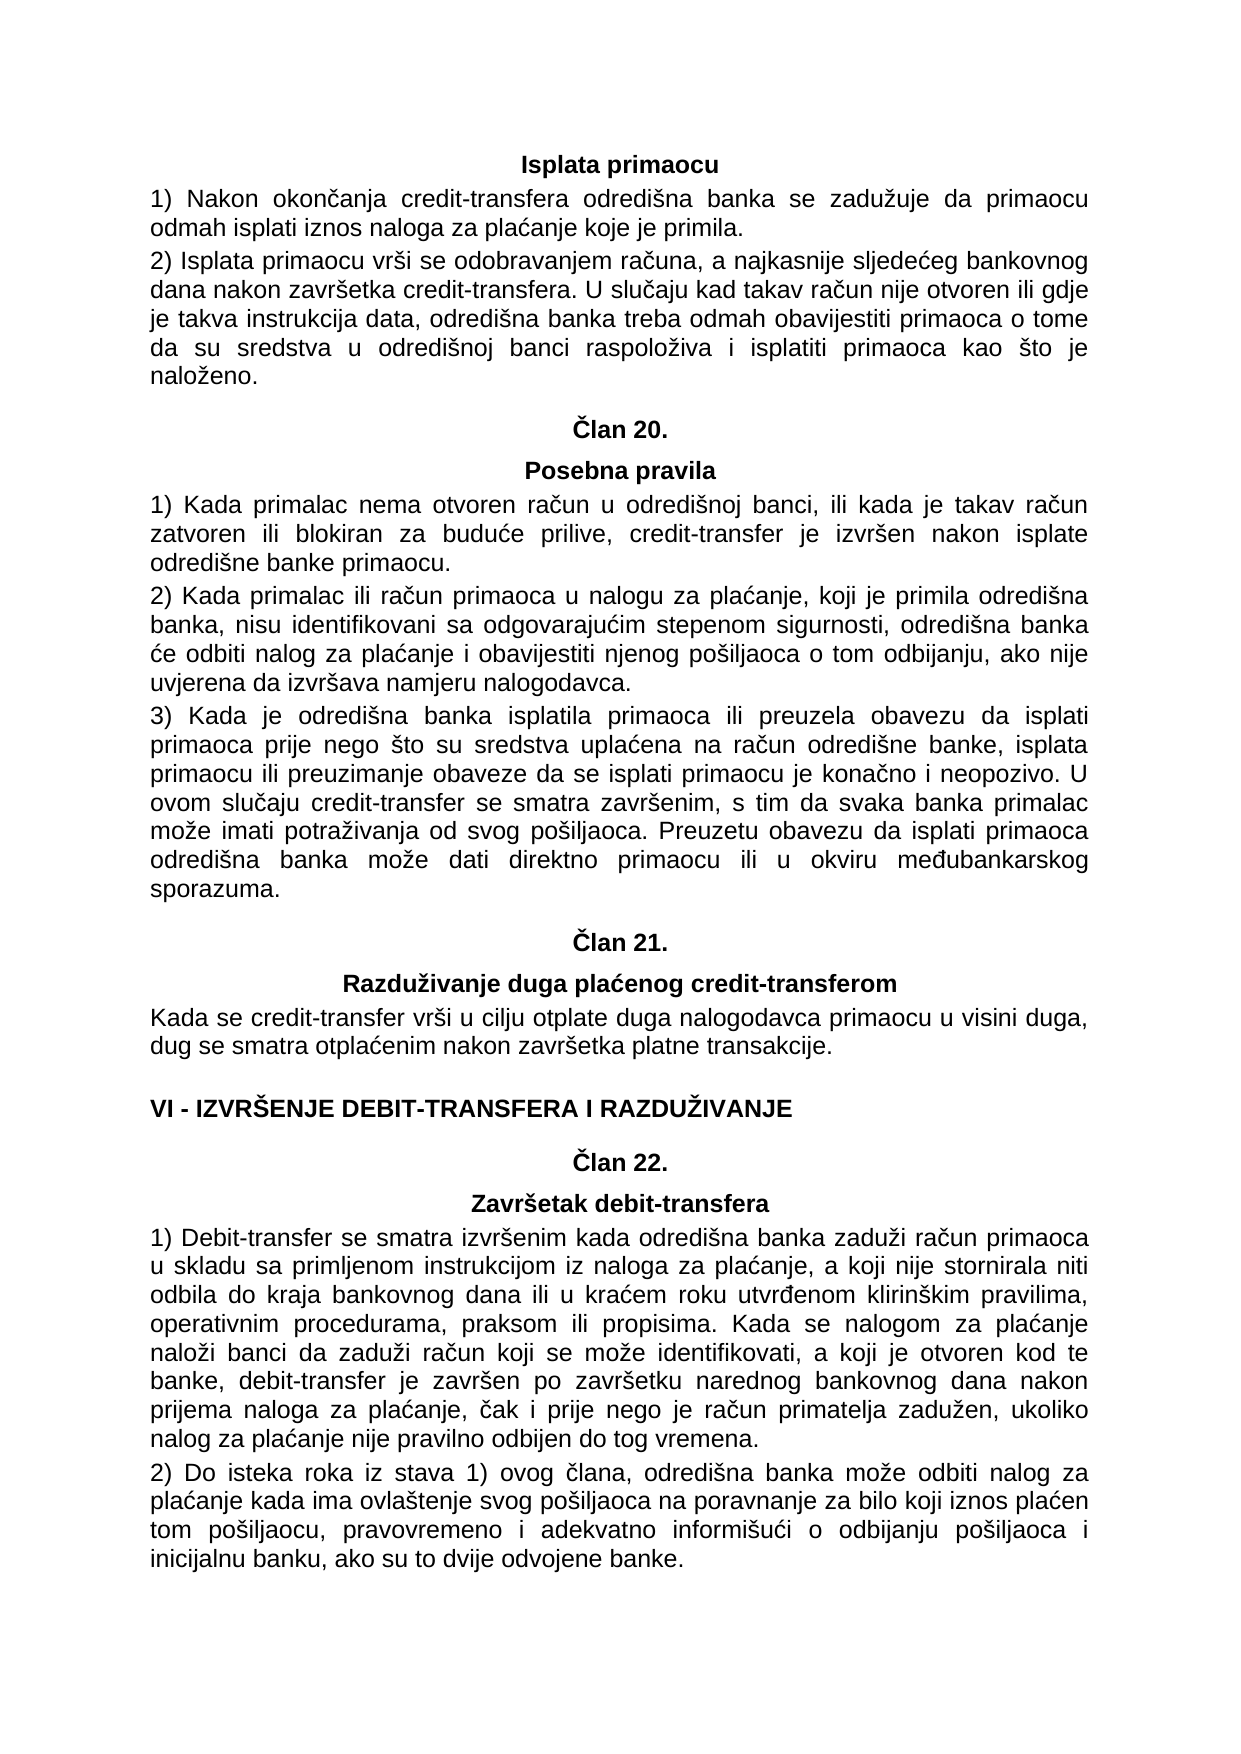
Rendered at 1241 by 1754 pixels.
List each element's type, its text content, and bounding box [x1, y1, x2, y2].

text 2) Kada primalac ili račun primaoca u nalogu za plaćanje, koji je primila odredišna banka, nisu identifikovani sa odgovarajućim stepenom sigurnosti, odredišna banka će odbiti nalog za plaćanje i obavijestiti njenog pošiljaoca o tom odbijanju, ako nije uvjerena da izvršava namjeru nalogodavca. [150, 581, 1090, 696]
text 1) Nakon okončanja credit-transfera odredišna banka se zadužuje da primaocu odmah isplati iznos naloga za plaćanje koje je primila. [150, 184, 1090, 241]
text Kada se credit-transfer vrši u cilju otplate duga nalogodavca primaocu u visini duga, dug se smatra otplaćenim nakon završetka platne transakcije. [150, 1002, 1090, 1060]
text 2) Isplata primaocu vrši se odobravanjem računa, a najkasnije sljedećeg bankovnog dana nakon završetka credit-transfera. U slučaju kad takav račun nije otvoren ili gdje je takva instrukcija data, odredišna banka treba odmah obavijestiti primaoca o tome da su sredstva u odredišnoj banci raspoloživa i isplatiti primaoca kao što je naloženo. [150, 246, 1090, 390]
text 1) Debit-transfer se smatra izvršenim kada odredišna banka zaduži račun primaoca u skladu sa primljenom instrukcijom iz naloga za plaćanje, a koji nije stornirala niti odbila do kraja bankovnog dana ili u kraćem roku utvrđenom klirinškim pravilima, operativnim procedurama, praksom ili propisima. Kada se nalogom za plaćanje naloži banci da zaduži račun koji se može identifikovati, a koji je otvoren kod te banke, debit-transfer je završen po završetku narednog bankovnog dana nakon prijema naloga za plaćanje, čak i prije nego je račun primatelja zadužen, ukoliko nalog za plaćanje nije pravilno odbijen do tog vremena. [150, 1222, 1090, 1452]
text Član 21. [150, 927, 1090, 956]
text 3) Kada je odredišna banka isplatila primaoca ili preuzela obavezu da isplati primaoca prije nego što su sredstva uplaćena na račun odredišne banke, isplata primaocu ili preuzimanje obaveze da se isplati primaocu je konačno i neopozivo. U ovom slučaju credit-transfer se smatra završenim, s tim da svaka banka primalac može imati potraživanja od svog pošiljaoca. Preuzetu obavezu da isplati primaoca odredišna banka može dati direktno primaocu ili u okviru međubankarskog sporazuma. [150, 701, 1090, 902]
text Razduživanje duga plaćenog credit-transferom [150, 969, 1090, 997]
text Član 20. [150, 415, 1090, 444]
text Isplata primaocu [150, 150, 1090, 179]
text 2) Do isteka roka iz stava 1) ovog člana, odredišna banka može odbiti nalog za plaćanje kada ima ovlaštenje svog pošiljaoca na poravnanje za bilo koji iznos plaćen tom pošiljaocu, pravovremeno i adekvatno informišući o odbijanju pošiljaoca i inicijalnu banku, ako su to dvije odvojene banke. [150, 1457, 1090, 1572]
text VI - IZVRŠENJE DEBIT-TRANSFERA I RAZDUŽIVANJE [150, 1094, 1090, 1122]
text Član 22. [150, 1147, 1090, 1176]
text 1) Kada primalac nema otvoren račun u odredišnoj banci, ili kada je takav račun zatvoren ili blokiran za buduće prilive, credit-transfer je izvršen nakon isplate odredišne banke primaocu. [150, 490, 1090, 576]
text Posebna pravila [150, 456, 1090, 485]
text Završetak debit-transfera [150, 1189, 1090, 1217]
